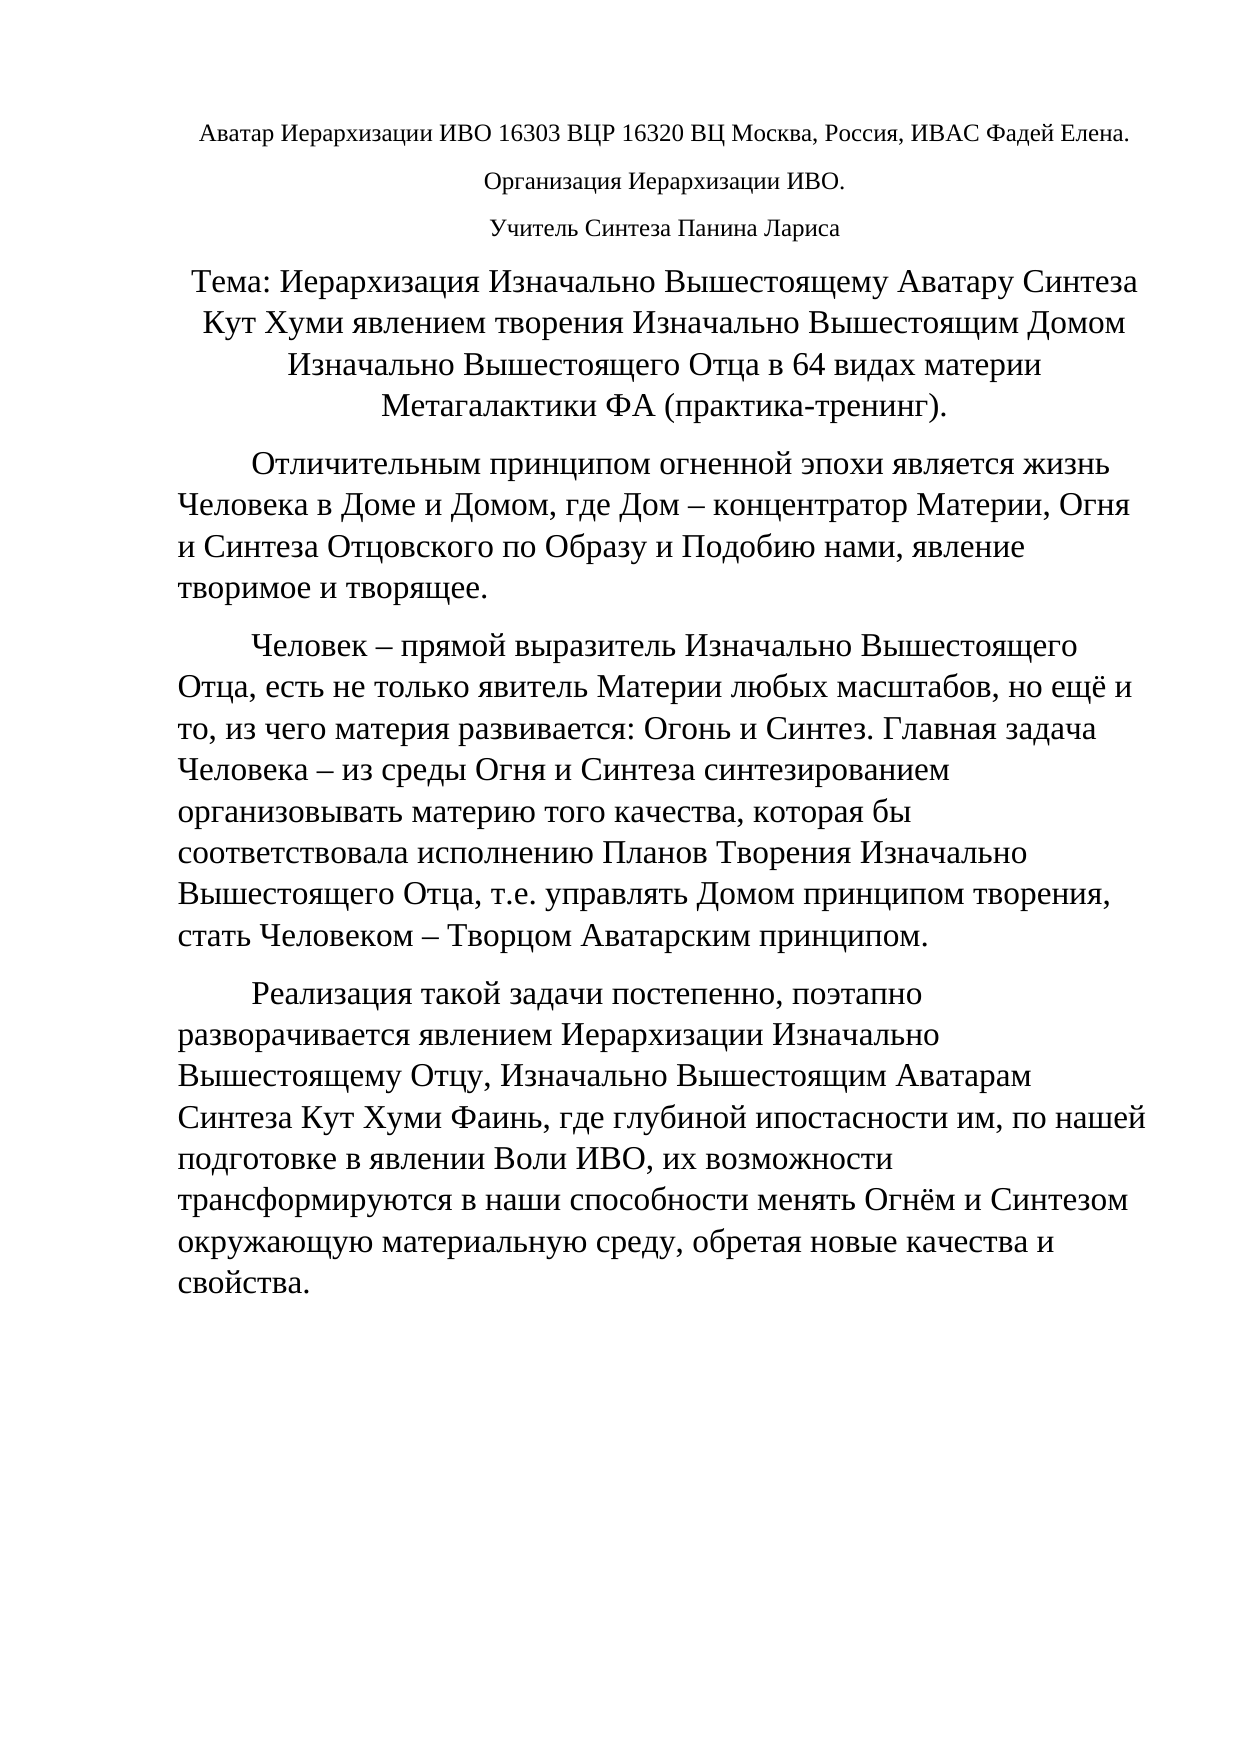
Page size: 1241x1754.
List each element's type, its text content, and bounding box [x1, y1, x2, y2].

text Организация Иерархизации ИВО. [177, 166, 1152, 194]
text Учитель Синтеза Панина Лариса [177, 213, 1152, 242]
text Отличительным принципом огненной эпохи является жизнь Человека в Доме и Домом, где Дом – концентратор Материи, Огня и Синтеза Отцовского по Образу и Подобию нами, явление творимое и творящее. [177, 443, 1152, 606]
text Реализация такой задачи постепенно, поэтапно разворачивается явлением Иерархизации Изначально Вышестоящему Отцу, Изначально Вышестоящим Аватарам Синтеза Кут Хуми Фаинь, где глубиной ипостасности им, по нашей подготовке в явлении Воли ИВО, их возможности трансформируются в наши способности менять Огнём и Синтезом окружающую материальную среду, обретая новые качества и свойства. [177, 973, 1152, 1301]
text Тема: Иерархизация Изначально Вышестоящему Аватару Синтеза Кут Хуми явлением творения Изначально Вышестоящим Домом Изначально Вышестоящего Отца в 64 видах материи Метагалактики ФА (практика-тренинг). [177, 261, 1152, 424]
text Аватар Иерархизации ИВО 16303 ВЦР 16320 ВЦ Москва, Россия, ИВАС Фадей Елена. [177, 118, 1152, 147]
text Человек – прямой выразитель Изначально Вышестоящего Отца, есть не только явитель Материи любых масштабов, но ещё и то, из чего материя развивается: Огонь и Синтез. Главная задача Человека – из среды Огня и Синтеза синтезированием организовывать материю того качества, которая бы соответствовала исполнению Планов Творения Изначально Вышестоящего Отца, т.е. управлять Домом принципом творения, стать Человеком – Творцом Аватарским принципом. [177, 625, 1152, 953]
